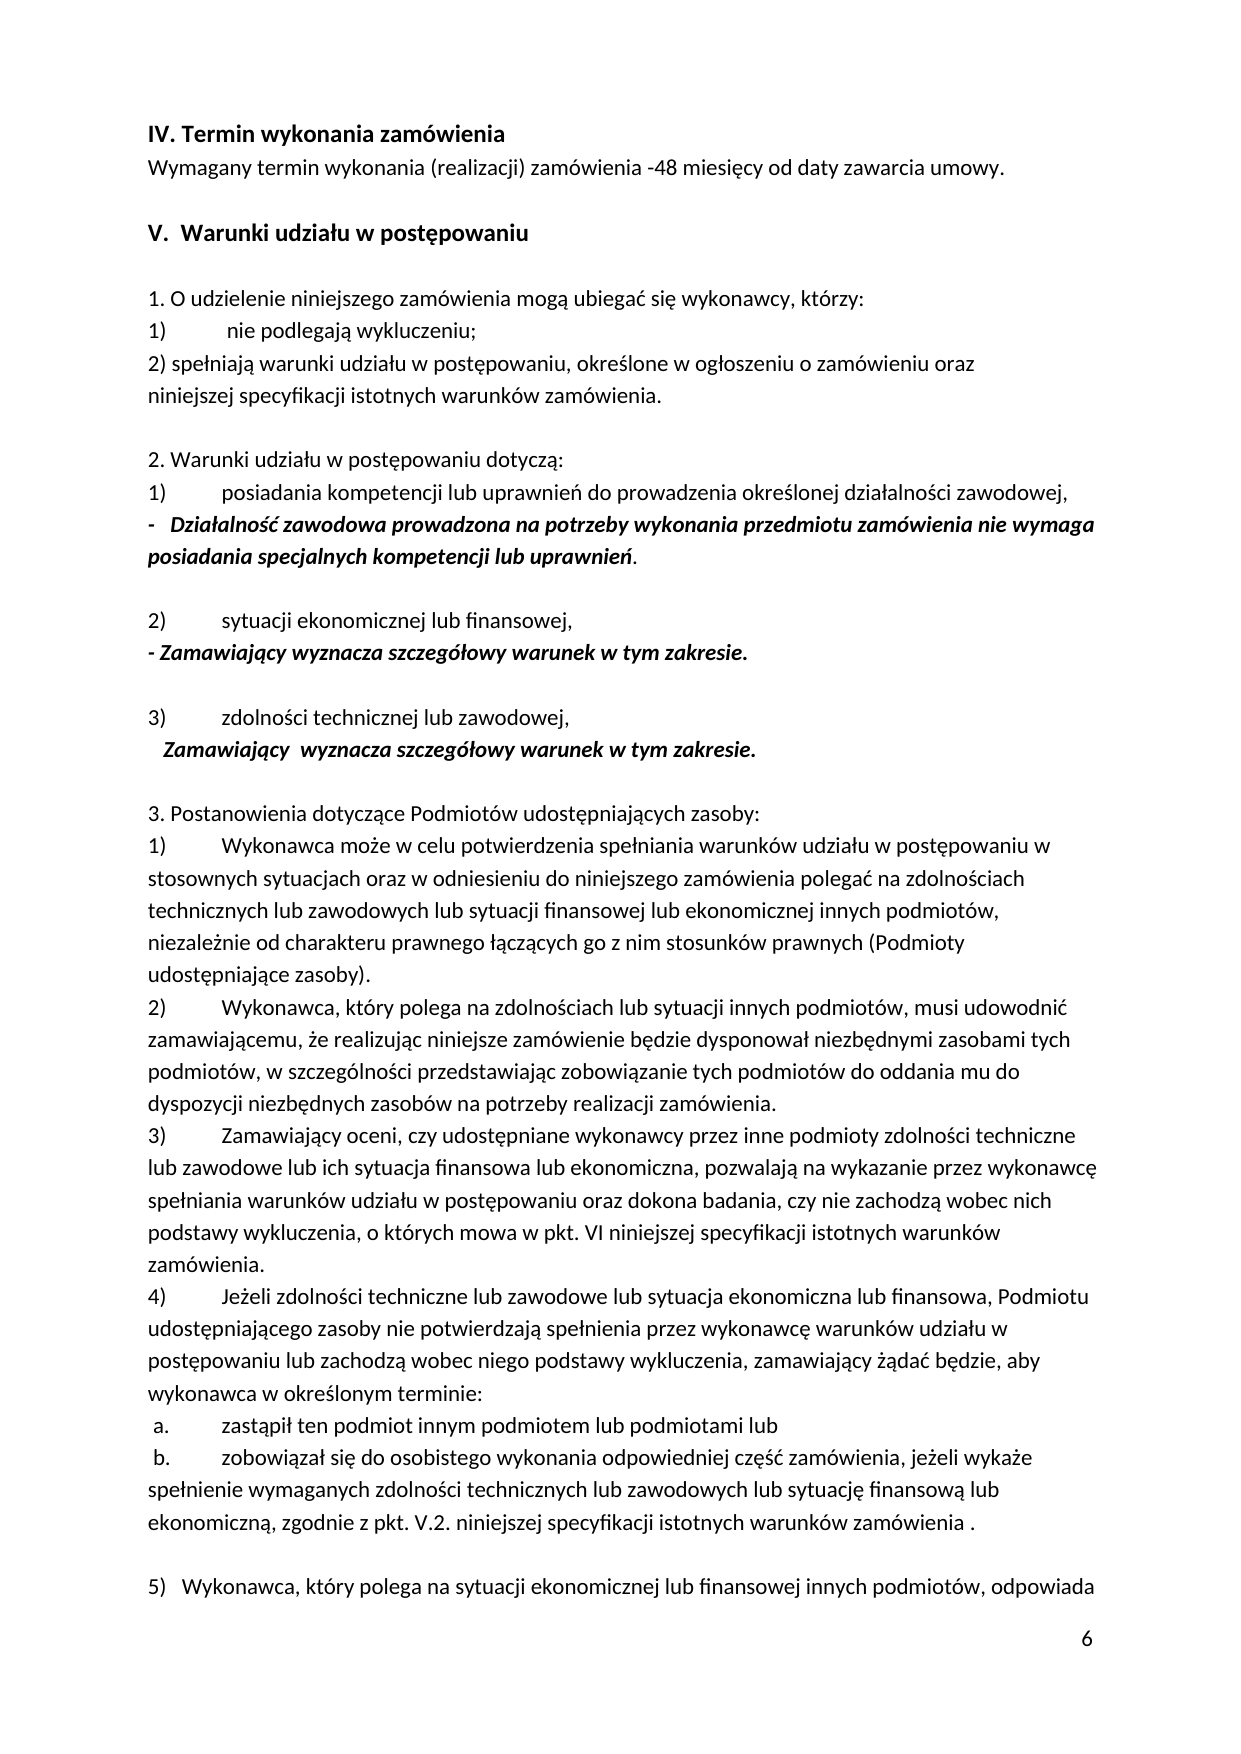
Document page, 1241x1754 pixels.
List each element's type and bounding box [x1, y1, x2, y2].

text [148, 118, 1098, 1600]
